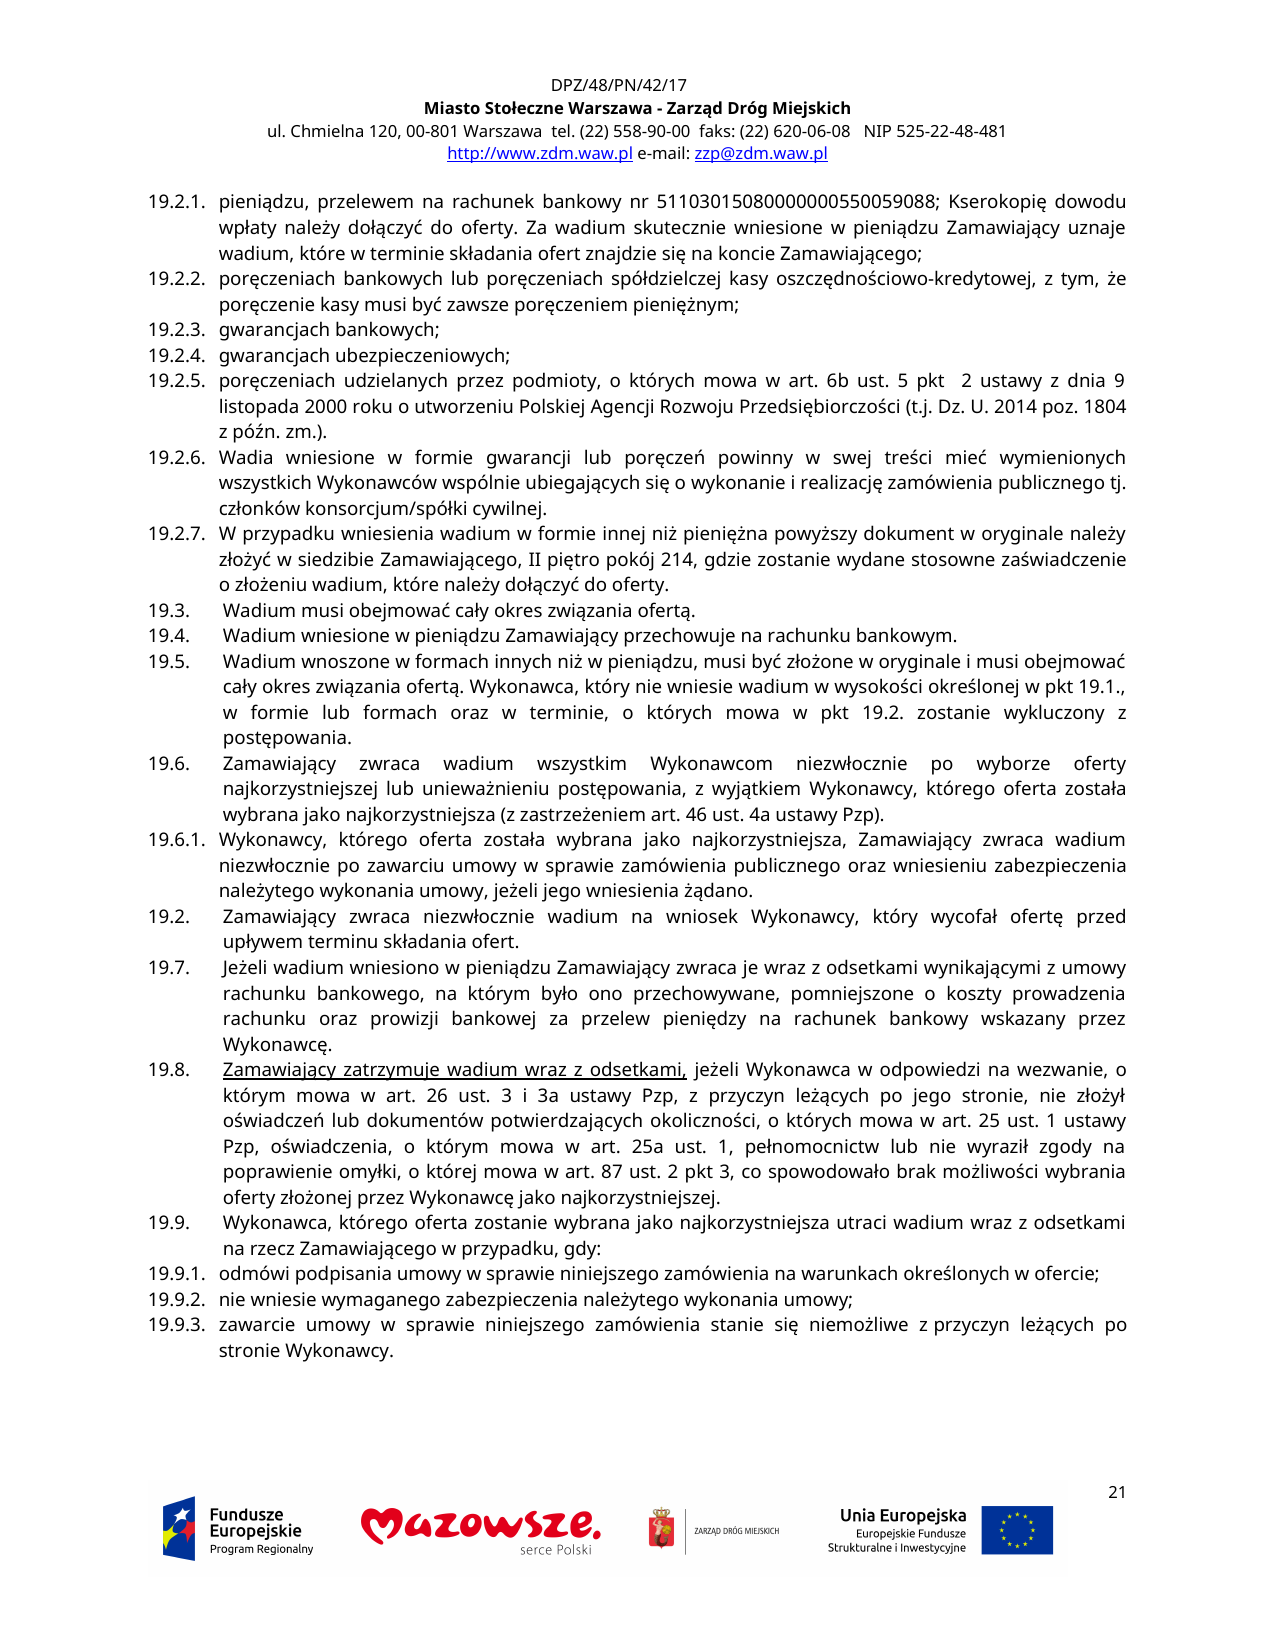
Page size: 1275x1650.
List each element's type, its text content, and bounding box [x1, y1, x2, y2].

list pieniądzu, przelewem na rachunek bankowy nr 51103015080000000550059088; Kserokopię dowodu wpłaty należy dołączyć do oferty. Za wadium skutecznie wniesione w pieniądzu Zamawiający uznaje wadium, które w terminie składania ofert znajdzie się na koncie Zamawiającego; [148, 189, 1127, 265]
list poręczeniach udzielanych przez podmioty, o których mowa w art. 6b ust. 5 pkt 2 ustawy z dnia 9 listopada 2000 roku o utworzeniu Polskiej Agencji Rozwoju Przedsiębiorczości (t.j. Dz. U. 2014 poz. 1804 z późn. zm.). [148, 367, 1127, 444]
list Wadium wnoszone w formach innych niż w pieniądzu, musi być złożone w oryginale i musi obejmować cały okres związania ofertą. Wykonawca, który nie wniesie wadium w wysokości określonej w pkt 19.1., w formie lub formach oraz w terminie, o których mowa w pkt 19.2. zostanie wykluczony z postępowania. [148, 648, 1127, 750]
list zawarcie umowy w sprawie niniejszego zamówienia stanie się niemożliwe z przyczyn leżących po stronie Wykonawcy. [148, 1312, 1127, 1363]
list gwarancjach bankowych; [148, 316, 1127, 342]
list nie wniesie wymaganego zabezpieczenia należytego wykonania umowy; [148, 1286, 1127, 1312]
list Wadium musi obejmować cały okres związania ofertą. [148, 597, 1127, 623]
list Wadium wniesione w pieniądzu Zamawiający przechowuje na rachunku bankowym. [148, 623, 1127, 648]
list Zamawiający zatrzymuje wadium wraz z odsetkami, jeżeli Wykonawca w odpowiedzi na wezwanie, o którym mowa w art. 26 ust. 3 i 3a ustawy Pzp, z przyczyn leżących po jego stronie, nie złożył oświadczeń lub dokumentów potwierdzających okoliczności, o których mowa w art. 25 ust. 1 ustawy Pzp, oświadczenia, o którym mowa w art. 25a ust. 1, pełnomocnictw lub nie wyraził zgody na poprawienie omyłki, o której mowa w art. 87 ust. 2 pkt 3, co spowodowało brak możliwości wybrania oferty złożonej przez Wykonawcę jako najkorzystniejszej. [148, 1056, 1127, 1209]
list gwarancjach ubezpieczeniowych; [148, 342, 1127, 367]
list odmówi podpisania umowy w sprawie niniejszego zamówienia na warunkach określonych w ofercie; [148, 1261, 1127, 1286]
list Jeżeli wadium wniesiono w pieniądzu Zamawiający zwraca je wraz z odsetkami wynikającymi z umowy rachunku bankowego, na którym było ono przechowywane, pomniejszone o koszty prowadzenia rachunku oraz prowizji bankowej za przelew pieniędzy na rachunek bankowy wskazany przez Wykonawcę. [148, 954, 1127, 1056]
list poręczeniach bankowych lub poręczeniach spółdzielczej kasy oszczędnościowo-kredytowej, z tym, że poręczenie kasy musi być zawsze poręczeniem pieniężnym; [148, 265, 1127, 316]
picture [147, 1480, 1068, 1577]
list Zamawiający zwraca wadium wszystkim Wykonawcom niezwłocznie po wyborze oferty najkorzystniejszej lub unieważnieniu postępowania, z wyjątkiem Wykonawcy, którego oferta została wybrana jako najkorzystniejsza (z zastrzeżeniem art. 46 ust. 4a ustawy Pzp). [148, 750, 1127, 827]
list Wadia wniesione w formie gwarancji lub poręczeń powinny w swej treści mieć wymienionych wszystkich Wykonawców wspólnie ubiegających się o wykonanie i realizację zamówienia publicznego tj. członków konsorcjum/spółki cywilnej. [148, 444, 1127, 521]
list W przypadku wniesienia wadium w formie innej niż pieniężna powyższy dokument w oryginale należy złożyć w siedzibie Zamawiającego, II piętro pokój 214, gdzie zostanie wydane stosowne zaświadczenie o złożeniu wadium, które należy dołączyć do oferty. [148, 521, 1127, 597]
list Zamawiający zwraca niezwłocznie wadium na wniosek Wykonawcy, który wycofał ofertę przed upływem terminu składania ofert. [148, 903, 1127, 954]
list Wykonawcy, którego oferta została wybrana jako najkorzystniejsza, Zamawiający zwraca wadium niezwłocznie po zawarciu umowy w sprawie zamówienia publicznego oraz wniesieniu zabezpieczenia należytego wykonania umowy, jeżeli jego wniesienia żądano. [148, 827, 1127, 903]
list Wykonawca, którego oferta zostanie wybrana jako najkorzystniejsza utraci wadium wraz z odsetkami na rzecz Zamawiającego w przypadku, gdy: [148, 1209, 1127, 1261]
